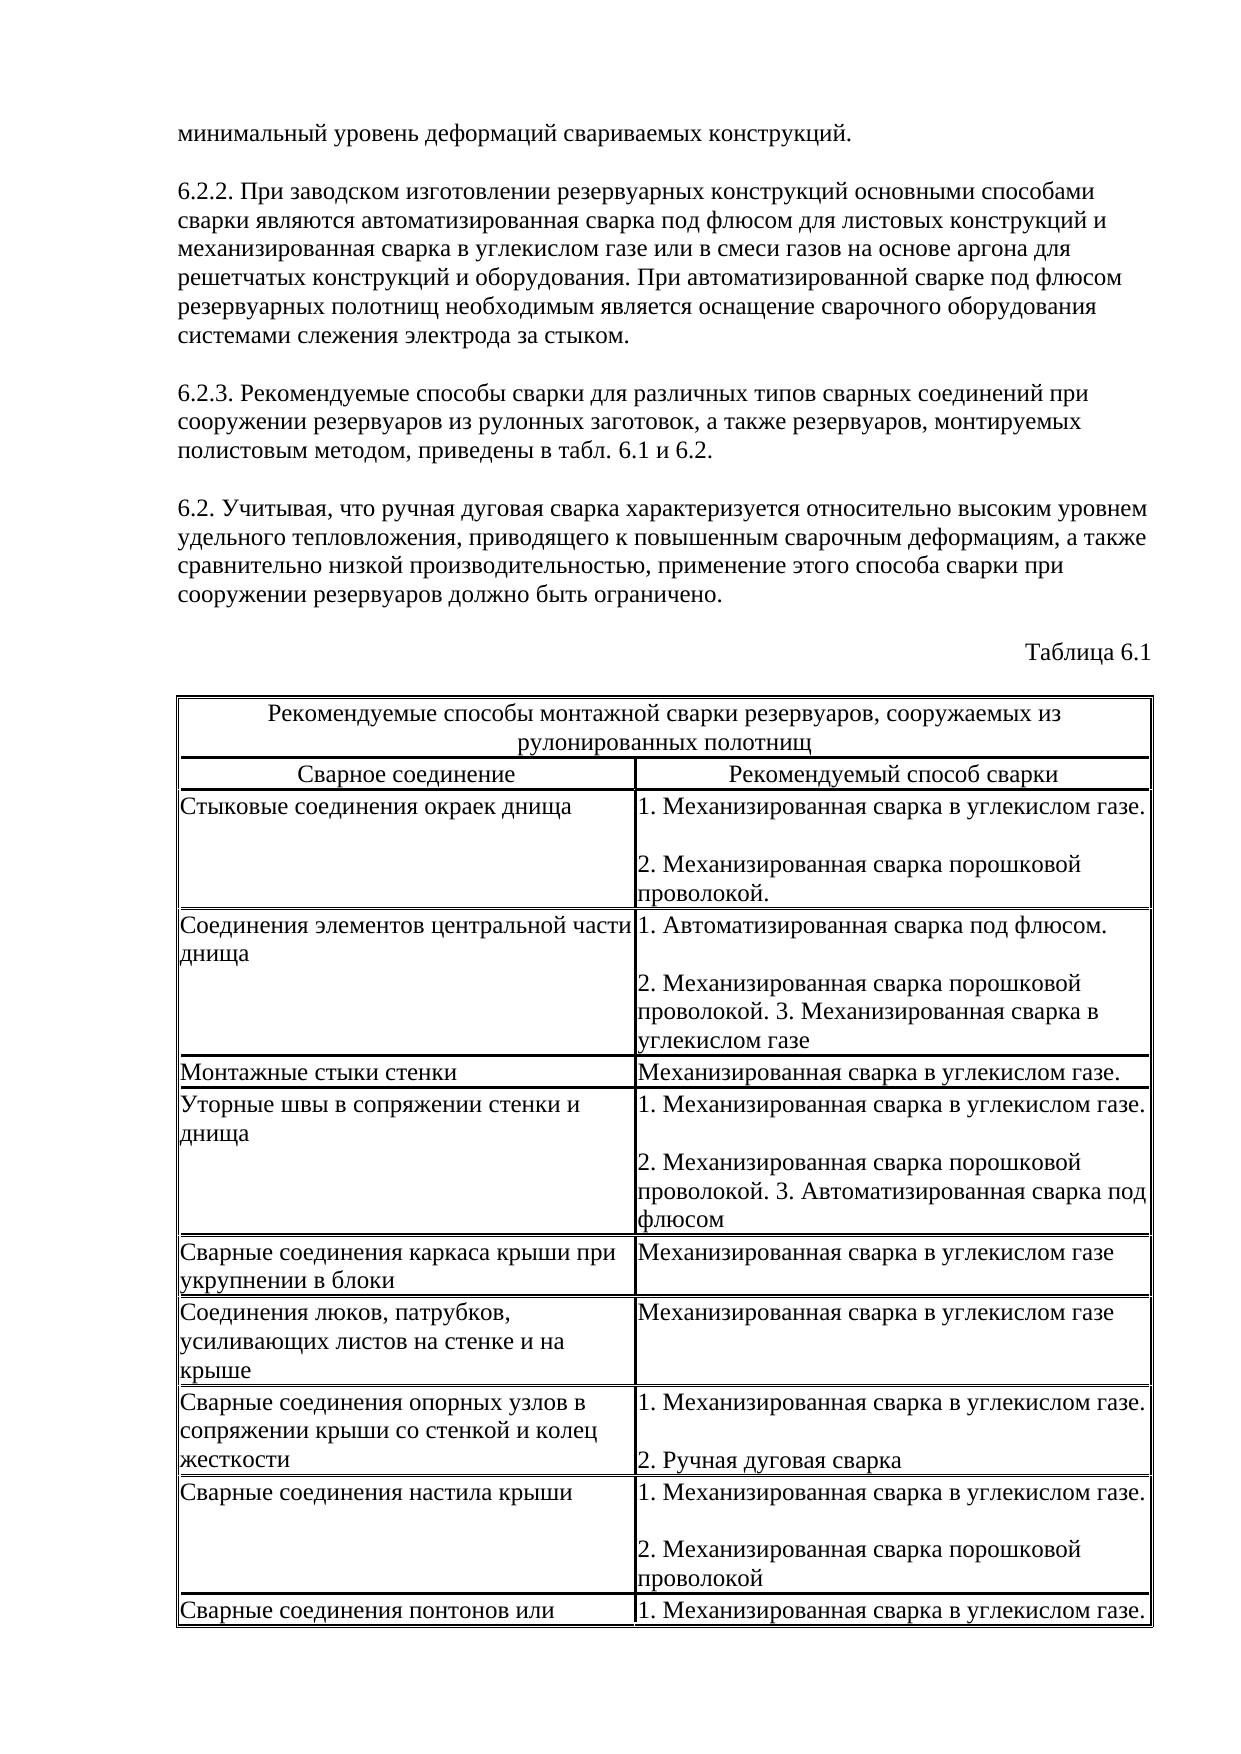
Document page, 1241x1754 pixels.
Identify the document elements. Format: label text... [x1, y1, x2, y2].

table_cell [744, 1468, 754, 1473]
text минимальный уровень деформаций свариваемых конструкций. [177, 118, 1152, 147]
text 6.2. Учитывая, что ручная дуговая сварка характеризуется относительно высоким уровнем удельного тепловложения, приводящего к повышенным сварочным деформациям, а также сравнительно низкой производительностью, применение этого способа сварки при сооружении резервуаров должно быть ограничено. [177, 493, 1152, 608]
text 6.2.2. При заводском изготовлении резервуарных конструкций основными способами сварки являются автоматизированная сварка под флюсом для листовых конструкций и механизированная сварка в углекислом газе или в смеси газов на основе аргона для решетчатых конструкций и оборудования. При автоматизированной сварке под флюсом резервуарных полотнищ необходимым является оснащение сварочного оборудования системами слежения электрода за стыком. [177, 176, 1152, 348]
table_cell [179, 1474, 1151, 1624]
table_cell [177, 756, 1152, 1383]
text 6.2.3. Рекомендуемые способы сварки для различных типов сварных соединений при сооружении резервуаров из рулонных заготовок, а также резервуаров, монтируемых полистовым методом, приведены в табл. 6.1 и 6.2. [177, 378, 1152, 464]
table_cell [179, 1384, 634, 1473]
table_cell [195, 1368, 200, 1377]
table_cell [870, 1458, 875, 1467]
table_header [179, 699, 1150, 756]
text Таблица 6.1 [177, 637, 1152, 666]
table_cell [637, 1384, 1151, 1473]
